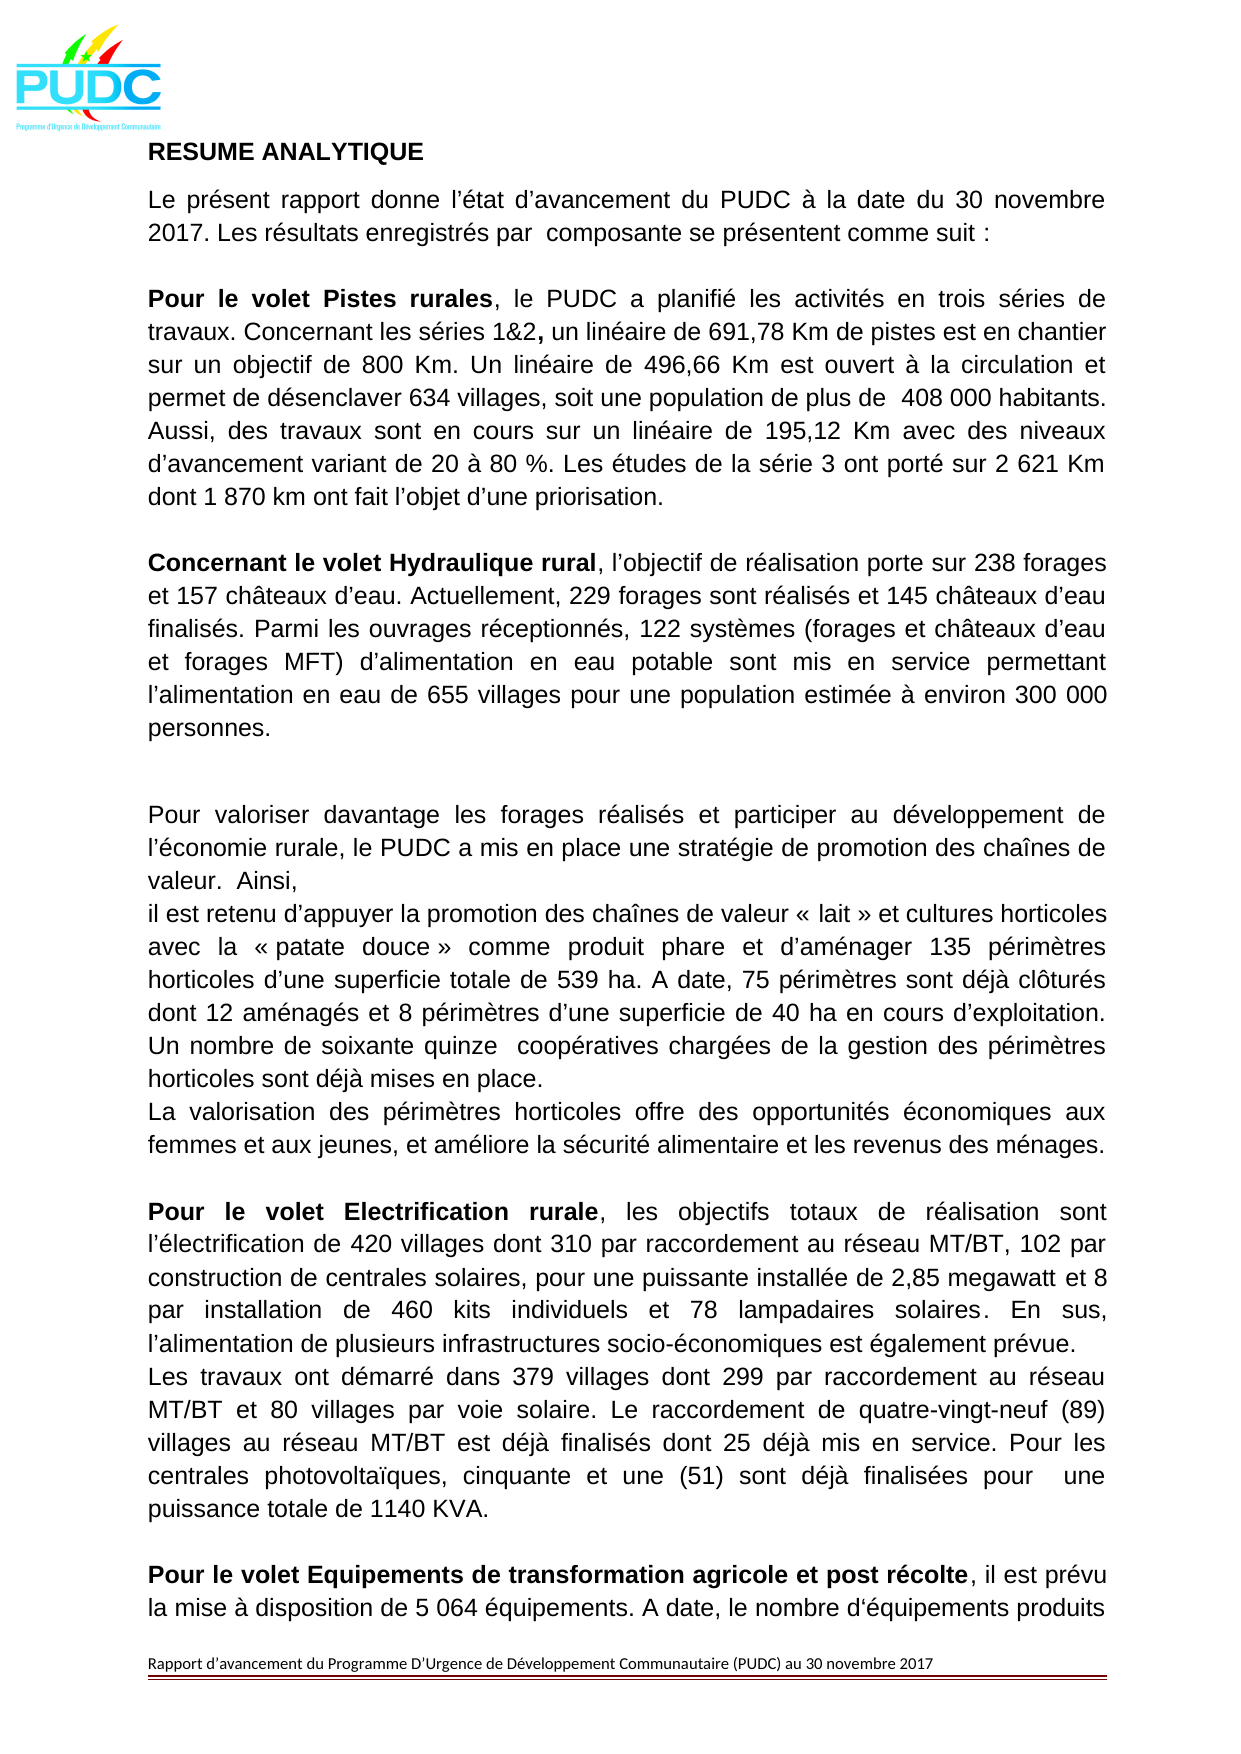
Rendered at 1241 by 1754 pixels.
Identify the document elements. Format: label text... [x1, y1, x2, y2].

text Pour le volet Electrification rurale, les objectifs totaux de réalisation sont l’électrification de 420 villages dont 310 par raccordement au réseau MT/BT, 102 par construction de centrales solaires, pour une puissante installée de 2,85 megawatt et 8 par installation de 460 kits individuels et 78 lampadaires solaires. En sus, l’alimentation de plusieurs infrastructures socio-économiques est également prévue. [148, 1196, 1107, 1357]
text Pour valoriser davantage les forages réalisés et participer au développement de l’économie rurale, le PUDC a mis en place une stratégie de promotion des chaînes de valeur. Ainsi, [148, 800, 1107, 895]
text Concernant le volet Hydraulique rural, l’objectif de réalisation porte sur 238 forages et 157 châteaux d’eau. Actuellement, 229 forages sont réalisés et 145 châteaux d’eau finalisés. Parmi les ouvrages réceptionnés, 122 systèmes (forages et châteaux d’eau et forages MFT) d’alimentation en eau potable sont mis en service permettant l’alimentation en eau de 655 villages pour une population estimée à environ 300 000 personnes. [148, 548, 1107, 742]
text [148, 1560, 1107, 1621]
list Aussi, des travaux sont en cours sur un linéaire de 195,12 Km avec des niveaux d’avancement variant de 20 à 80 %. Les études de la série 3 ont porté sur 2 621 Km dont 1 870 km ont fait l’objet d’une priorisation. [148, 416, 1107, 511]
text il est retenu d’appuyer la promotion des chaînes de valeur « lait » et cultures horticoles avec la « patate douce » comme produit phare et d’aménager 135 périmètres horticoles d’une superficie totale de 539 ha. A date, 75 périmètres sont déjà clôturés dont 12 aménagés et 8 périmètres d’une superficie de 40 ha en cours d’exploitation. Un nombre de soixante quinze coopératives chargées de la gestion des périmètres horticoles sont déjà mises en place. [148, 899, 1107, 1093]
text RESUME ANALYTIQUE [148, 102, 1107, 166]
picture [9, 20, 168, 136]
text La valorisation des périmètres horticoles offre des opportunités économiques aux femmes et aux jeunes, et améliore la sécurité alimentaire et les revenus des ménages. [148, 1097, 1107, 1159]
text Les travaux ont démarré dans 379 villages dont 299 par raccordement au réseau MT/BT et 80 villages par voie solaire. Le raccordement de quatre-vingt-neuf (89) villages au réseau MT/BT est déjà finalisés dont 25 déjà mis en service. Pour les centrales photovoltaïques, cinquante et une (51) sont déjà finalisées pour une puissance totale de 1140 KVA. [148, 1362, 1107, 1522]
list Pour le volet Pistes rurales, le PUDC a planifié les activités en trois séries de travaux. Concernant les séries 1&2, un linéaire de 691,78 Km de pistes est en chantier sur un objectif de 800 Km. Un linéaire de 496,66 Km est ouvert à la circulation et permet de désenclaver 634 villages, soit une population de plus de 408 000 habitants. [148, 284, 1107, 412]
list Le présent rapport donne l’état d’avancement du PUDC à la date du 30 novembre 2017. Les résultats enregistrés par composante se présentent comme suit : [148, 185, 1107, 247]
